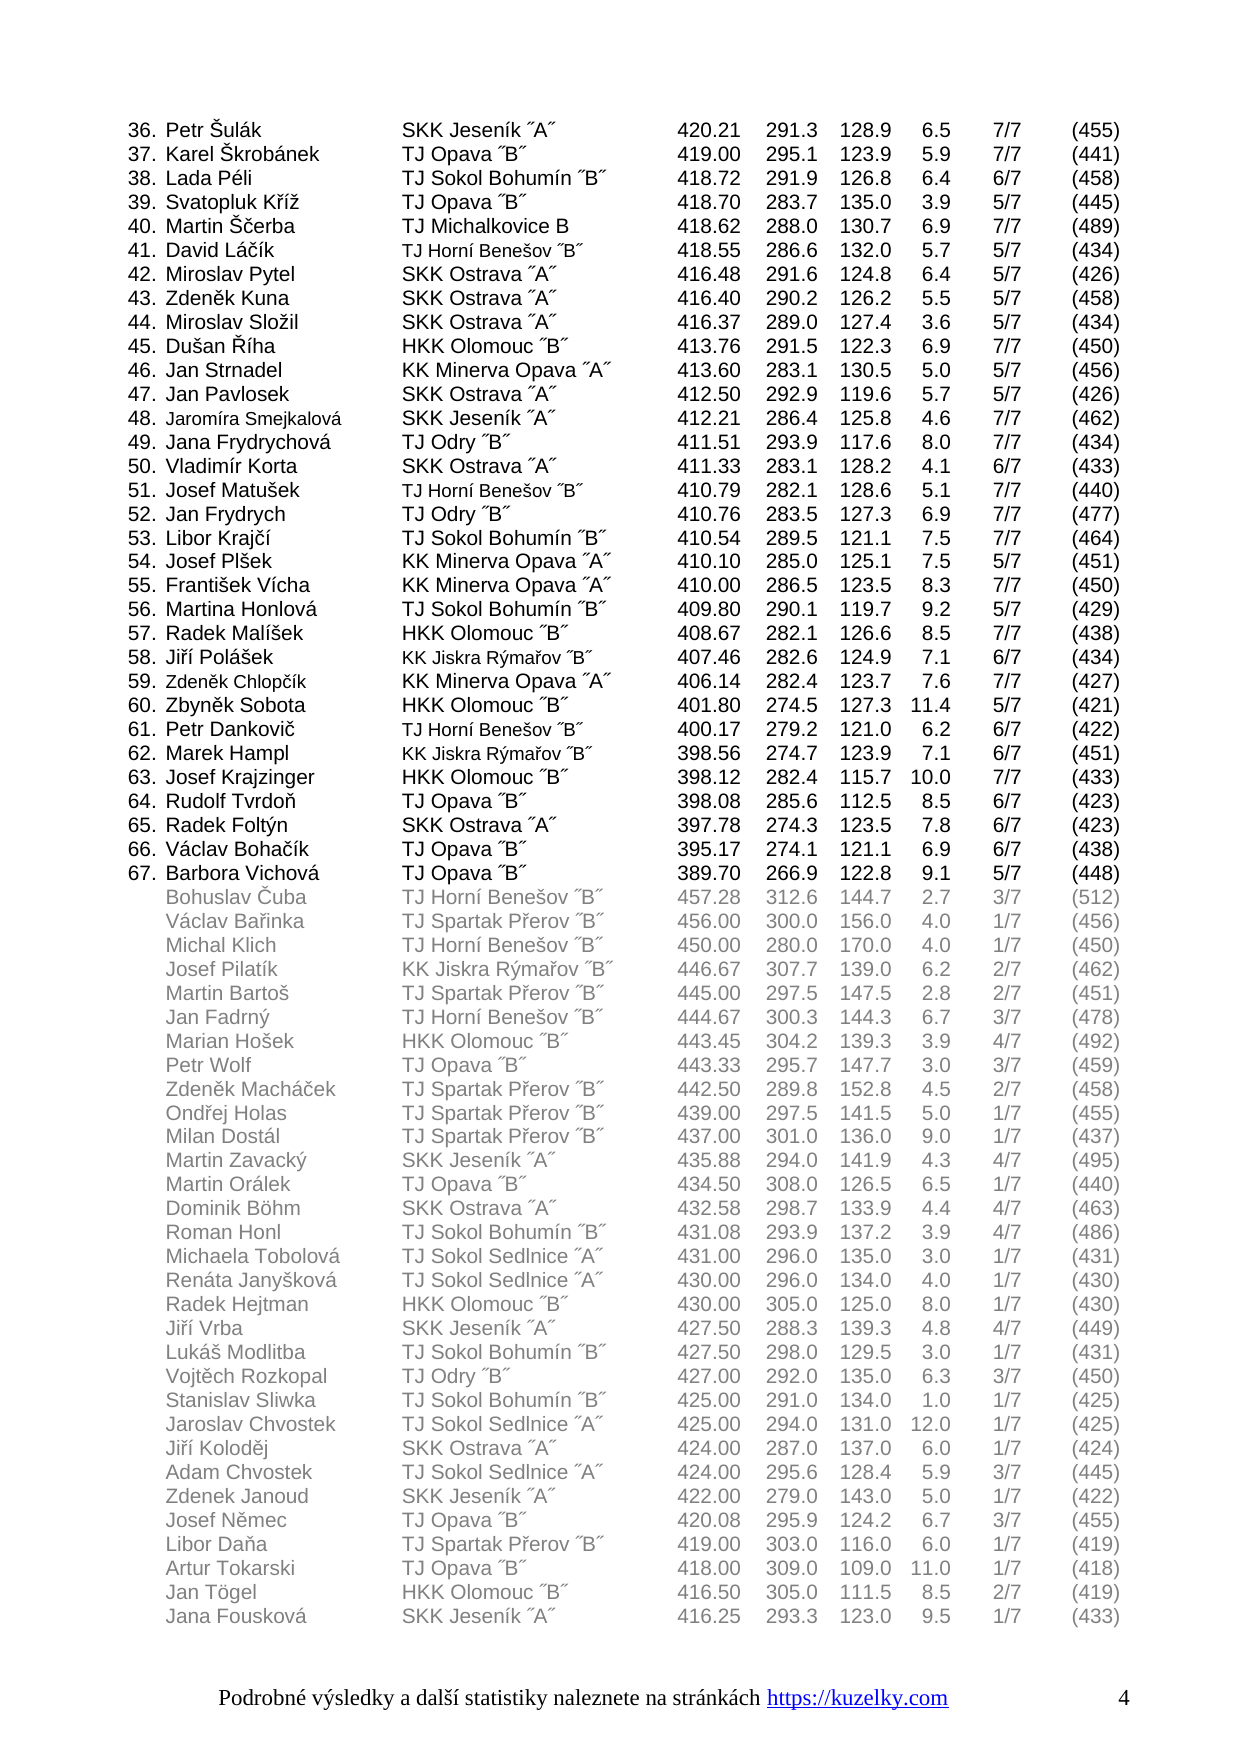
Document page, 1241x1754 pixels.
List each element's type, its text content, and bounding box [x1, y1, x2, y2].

text Lukáš Modlitba TJ Sokol Bohumín ˝B˝ 427.50 298.0 129.5 3.0 1/7 (431) [106, 1340, 1134, 1364]
text 54. Josef Plšek KK Minerva Opava ˝A˝ 410.10 285.0 125.1 7.5 5/7 (451) [106, 549, 1134, 573]
text 47. Jan Pavlosek SKK Ostrava ˝A˝ 412.50 292.9 119.6 5.7 5/7 (426) [106, 382, 1134, 406]
text 42. Miroslav Pytel SKK Ostrava ˝A˝ 416.48 291.6 124.8 6.4 5/7 (426) [106, 262, 1134, 286]
text 56. Martina Honlová TJ Sokol Bohumín ˝B˝ 409.80 290.1 119.7 9.2 5/7 (429) [106, 597, 1134, 621]
text 55. František Vícha KK Minerva Opava ˝A˝ 410.00 286.5 123.5 8.3 7/7 (450) [106, 573, 1134, 597]
text Zdeněk Macháček TJ Spartak Přerov ˝B˝ 442.50 289.8 152.8 4.5 2/7 (458) [106, 1076, 1134, 1100]
text Jana Fousková SKK Jeseník ˝A˝ 416.25 293.3 123.0 9.5 1/7 (433) [106, 1603, 1134, 1627]
text 60. Zbyněk Sobota HKK Olomouc ˝B˝ 401.80 274.5 127.3 11.4 5/7 (421) [106, 693, 1134, 717]
text 48. Jaromíra Smejkalová SKK Jeseník ˝A˝ 412.21 286.4 125.8 4.6 7/7 (462) [106, 406, 1134, 429]
text 67. Barbora Vichová TJ Opava ˝B˝ 389.70 266.9 122.8 9.1 5/7 (448) [106, 861, 1134, 885]
text Stanislav Sliwka TJ Sokol Bohumín ˝B˝ 425.00 291.0 134.0 1.0 1/7 (425) [106, 1388, 1134, 1412]
text 64. Rudolf Tvrdoň TJ Opava ˝B˝ 398.08 285.6 112.5 8.5 6/7 (423) [106, 789, 1134, 813]
text 50. Vladimír Korta SKK Ostrava ˝A˝ 411.33 283.1 128.2 4.1 6/7 (433) [106, 453, 1134, 477]
text 40. Martin Ščerba TJ Michalkovice B 418.62 288.0 130.7 6.9 7/7 (489) [106, 214, 1134, 238]
text 41. David Láčík TJ Horní Benešov ˝B˝ 418.55 286.6 132.0 5.7 5/7 (434) [106, 238, 1134, 262]
text 53. Libor Krajčí TJ Sokol Bohumín ˝B˝ 410.54 289.5 121.1 7.5 7/7 (464) [106, 525, 1134, 549]
text Michal Klich TJ Horní Benešov ˝B˝ 450.00 280.0 170.0 4.0 1/7 (450) [106, 933, 1134, 957]
text Martin Orálek TJ Opava ˝B˝ 434.50 308.0 126.5 6.5 1/7 (440) [106, 1172, 1134, 1196]
text Bohuslav Čuba TJ Horní Benešov ˝B˝ 457.28 312.6 144.7 2.7 3/7 (512) [106, 885, 1134, 909]
text 58. Jiří Polášek KK Jiskra Rýmařov ˝B˝ 407.46 282.6 124.9 7.1 6/7 (434) [106, 645, 1134, 669]
text 57. Radek Malíšek HKK Olomouc ˝B˝ 408.67 282.1 126.6 8.5 7/7 (438) [106, 621, 1134, 645]
text 46. Jan Strnadel KK Minerva Opava ˝A˝ 413.60 283.1 130.5 5.0 5/7 (456) [106, 358, 1134, 382]
text 43. Zdeněk Kuna SKK Ostrava ˝A˝ 416.40 290.2 126.2 5.5 5/7 (458) [106, 286, 1134, 310]
text Jan Fadrný TJ Horní Benešov ˝B˝ 444.67 300.3 144.3 6.7 3/7 (478) [106, 1004, 1134, 1028]
text Vojtěch Rozkopal TJ Odry ˝B˝ 427.00 292.0 135.0 6.3 3/7 (450) [106, 1364, 1134, 1388]
text Michaela Tobolová TJ Sokol Sedlnice ˝A˝ 431.00 296.0 135.0 3.0 1/7 (431) [106, 1244, 1134, 1268]
text 62. Marek Hampl KK Jiskra Rýmařov ˝B˝ 398.56 274.7 123.9 7.1 6/7 (451) [106, 741, 1134, 765]
text Jan Tögel HKK Olomouc ˝B˝ 416.50 305.0 111.5 8.5 2/7 (419) [106, 1579, 1134, 1603]
text 51. Josef Matušek TJ Horní Benešov ˝B˝ 410.79 282.1 128.6 5.1 7/7 (440) [106, 477, 1134, 501]
text Václav Bařinka TJ Spartak Přerov ˝B˝ 456.00 300.0 156.0 4.0 1/7 (456) [106, 909, 1134, 933]
text 63. Josef Krajzinger HKK Olomouc ˝B˝ 398.12 282.4 115.7 10.0 7/7 (433) [106, 765, 1134, 789]
text Martin Zavacký SKK Jeseník ˝A˝ 435.88 294.0 141.9 4.3 4/7 (495) [106, 1148, 1134, 1172]
text Artur Tokarski TJ Opava ˝B˝ 418.00 309.0 109.0 11.0 1/7 (418) [106, 1556, 1134, 1579]
text 49. Jana Frydrychová TJ Odry ˝B˝ 411.51 293.9 117.6 8.0 7/7 (434) [106, 429, 1134, 453]
text Zdenek Janoud SKK Jeseník ˝A˝ 422.00 279.0 143.0 5.0 1/7 (422) [106, 1484, 1134, 1508]
text Marian Hošek HKK Olomouc ˝B˝ 443.45 304.2 139.3 3.9 4/7 (492) [106, 1028, 1134, 1052]
text Jiří Vrba SKK Jeseník ˝A˝ 427.50 288.3 139.3 4.8 4/7 (449) [106, 1316, 1134, 1340]
text 44. Miroslav Složil SKK Ostrava ˝A˝ 416.37 289.0 127.4 3.6 5/7 (434) [106, 310, 1134, 334]
text 59. Zdeněk Chlopčík KK Minerva Opava ˝A˝ 406.14 282.4 123.7 7.6 7/7 (427) [106, 669, 1134, 693]
text 38. Lada Péli TJ Sokol Bohumín ˝B˝ 418.72 291.9 126.8 6.4 6/7 (458) [106, 166, 1134, 190]
text 61. Petr Dankovič TJ Horní Benešov ˝B˝ 400.17 279.2 121.0 6.2 6/7 (422) [106, 717, 1134, 741]
text Ondřej Holas TJ Spartak Přerov ˝B˝ 439.00 297.5 141.5 5.0 1/7 (455) [106, 1100, 1134, 1124]
text Martin Bartoš TJ Spartak Přerov ˝B˝ 445.00 297.5 147.5 2.8 2/7 (451) [106, 981, 1134, 1004]
text 37. Karel Škrobánek TJ Opava ˝B˝ 419.00 295.1 123.9 5.9 7/7 (441) [106, 142, 1134, 166]
text 45. Dušan Říha HKK Olomouc ˝B˝ 413.76 291.5 122.3 6.9 7/7 (450) [106, 334, 1134, 358]
text Josef Němec TJ Opava ˝B˝ 420.08 295.9 124.2 6.7 3/7 (455) [106, 1508, 1134, 1532]
text Jaroslav Chvostek TJ Sokol Sedlnice ˝A˝ 425.00 294.0 131.0 12.0 1/7 (425) [106, 1412, 1134, 1436]
text Josef Pilatík KK Jiskra Rýmařov ˝B˝ 446.67 307.7 139.0 6.2 2/7 (462) [106, 957, 1134, 981]
text Petr Wolf TJ Opava ˝B˝ 443.33 295.7 147.7 3.0 3/7 (459) [106, 1052, 1134, 1076]
text Radek Hejtman HKK Olomouc ˝B˝ 430.00 305.0 125.0 8.0 1/7 (430) [106, 1292, 1134, 1316]
text 65. Radek Foltýn SKK Ostrava ˝A˝ 397.78 274.3 123.5 7.8 6/7 (423) [106, 813, 1134, 837]
text Dominik Böhm SKK Ostrava ˝A˝ 432.58 298.7 133.9 4.4 4/7 (463) [106, 1196, 1134, 1220]
text Libor Daňa TJ Spartak Přerov ˝B˝ 419.00 303.0 116.0 6.0 1/7 (419) [106, 1532, 1134, 1556]
text 52. Jan Frydrych TJ Odry ˝B˝ 410.76 283.5 127.3 6.9 7/7 (477) [106, 501, 1134, 525]
text 66. Václav Bohačík TJ Opava ˝B˝ 395.17 274.1 121.1 6.9 6/7 (438) [106, 837, 1134, 861]
text Roman Honl TJ Sokol Bohumín ˝B˝ 431.08 293.9 137.2 3.9 4/7 (486) [106, 1220, 1134, 1244]
text Renáta Janyšková TJ Sokol Sedlnice ˝A˝ 430.00 296.0 134.0 4.0 1/7 (430) [106, 1268, 1134, 1292]
text 39. Svatopluk Kříž TJ Opava ˝B˝ 418.70 283.7 135.0 3.9 5/7 (445) [106, 190, 1134, 214]
text Milan Dostál TJ Spartak Přerov ˝B˝ 437.00 301.0 136.0 9.0 1/7 (437) [106, 1124, 1134, 1148]
text 36. Petr Šulák SKK Jeseník ˝A˝ 420.21 291.3 128.9 6.5 7/7 (455) [106, 118, 1134, 142]
text Jiří Koloděj SKK Ostrava ˝A˝ 424.00 287.0 137.0 6.0 1/7 (424) [106, 1436, 1134, 1460]
text Adam Chvostek TJ Sokol Sedlnice ˝A˝ 424.00 295.6 128.4 5.9 3/7 (445) [106, 1460, 1134, 1484]
